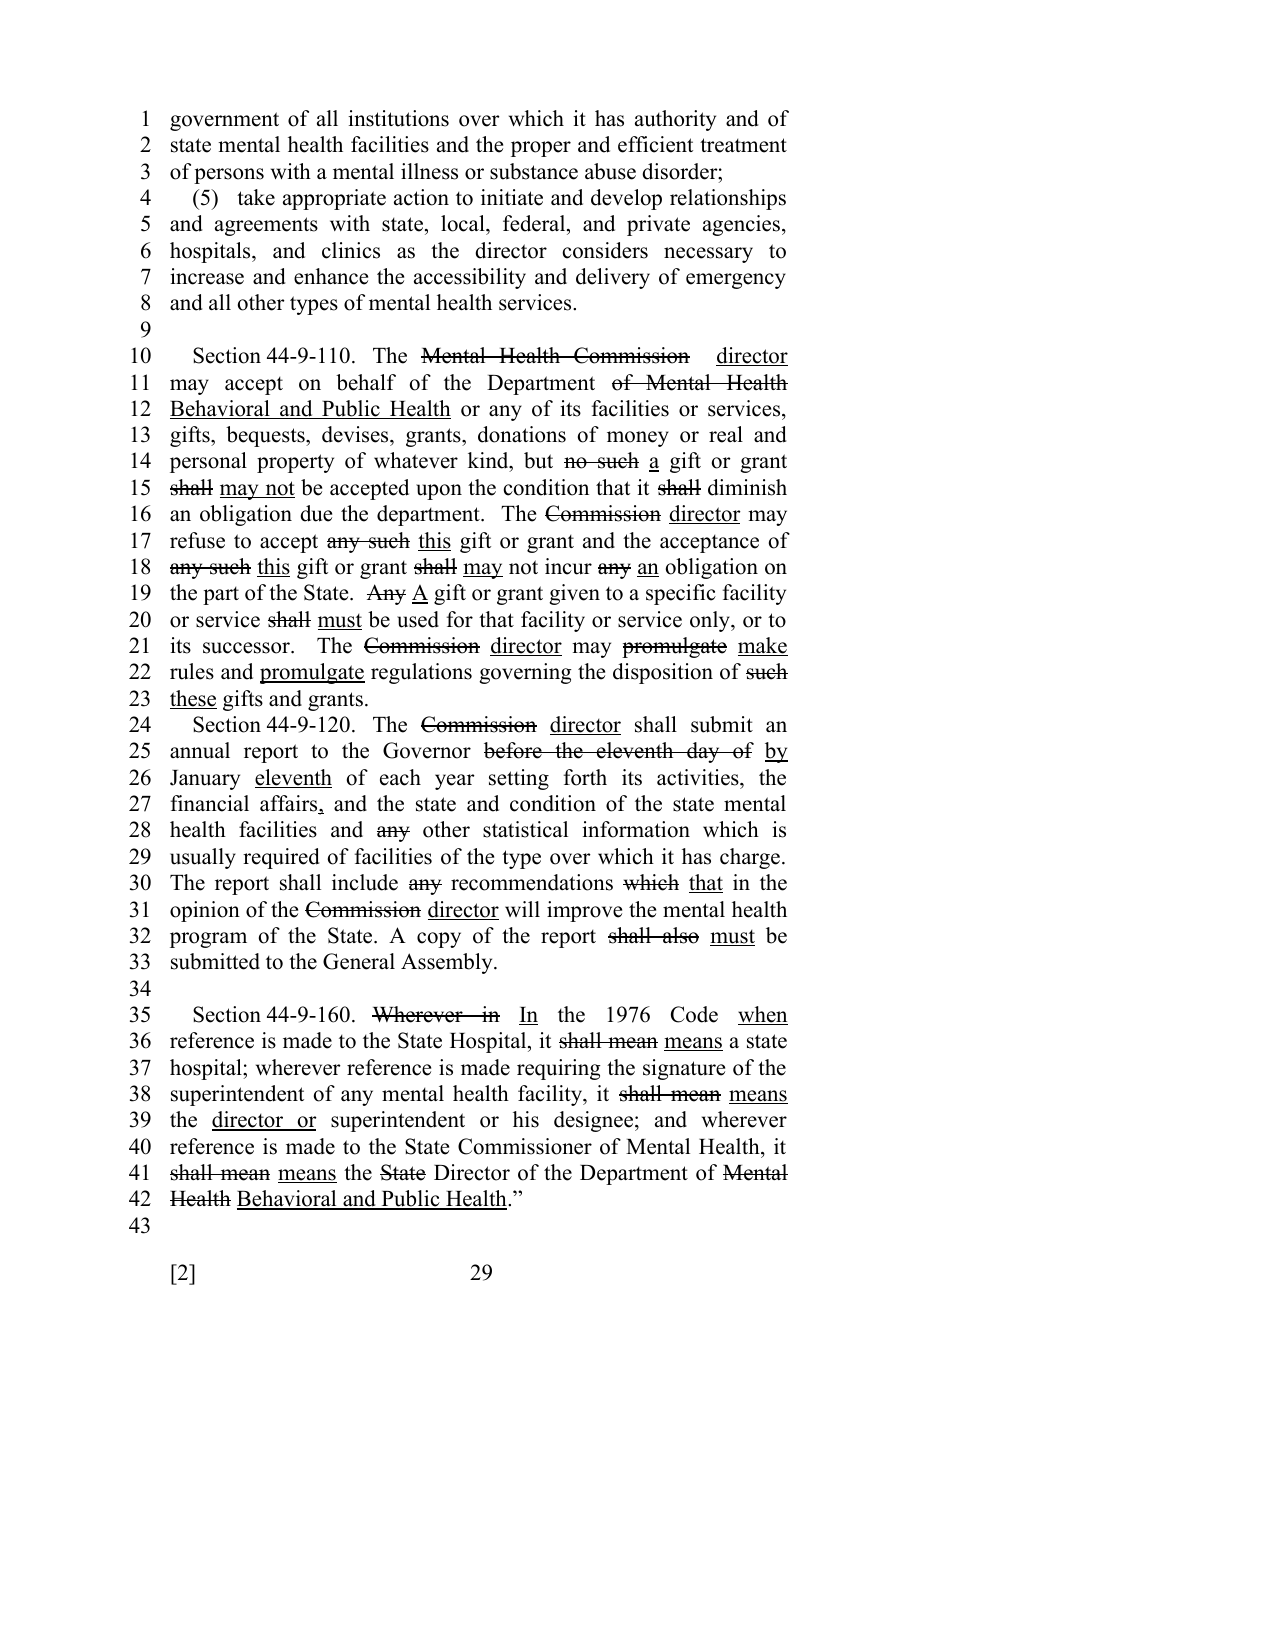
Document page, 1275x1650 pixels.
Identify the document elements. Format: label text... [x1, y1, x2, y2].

text (5) take appropriate action to initiate and develop relationships and agreements with state, local, federal, and private agencies, hospitals, and clinics as the director considers necessary to increase and enhance the accessibility and delivery of emergency and all other types of mental health services. [169, 184, 787, 316]
text Section 44-9-160. Wherever in In the 1976 Code when reference is made to the State Hospital, it shall mean means a state hospital; wherever reference is made requiring the signature of the superintendent of any mental health facility, it shall mean means the director or superintendent or his designee; and wherever reference is made to the State Commissioner of Mental Health, it shall mean means the State Director of the Department of Mental Health Behavioral and Public Health.” [169, 1001, 787, 1212]
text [169, 105, 787, 184]
text Section 44-9-120. The Commission director shall submit an annual report to the Governor before the eleventh day of by January eleventh of each year setting forth its activities, the financial affairs, and the state and condition of the state mental health facilities and any other statistical information which is usually required of facilities of the type over which it has charge. The report shall include any recommendations which that in the opinion of the Commission director will improve the mental health program of the State. A copy of the report shall also must be submitted to the General Assembly. [169, 711, 787, 975]
text Section 44-9-110. The Mental Health Commission director may accept on behalf of the Department of Mental Health Behavioral and Public Health or any of its facilities or services, gifts, bequests, devises, grants, donations of money or real and personal property of whatever kind, but no such a gift or grant shall may not be accepted upon the condition that it shall diminish an obligation due the department. The Commission director may refuse to accept any such this gift or grant and the acceptance of any such this gift or grant shall may not incur any an obligation on the part of the State. Any A gift or grant given to a specific facility or service shall must be used for that facility or service only, or to its successor. The Commission director may promulgate make rules and promulgate regulations governing the disposition of such these gifts and grants. [169, 342, 787, 711]
